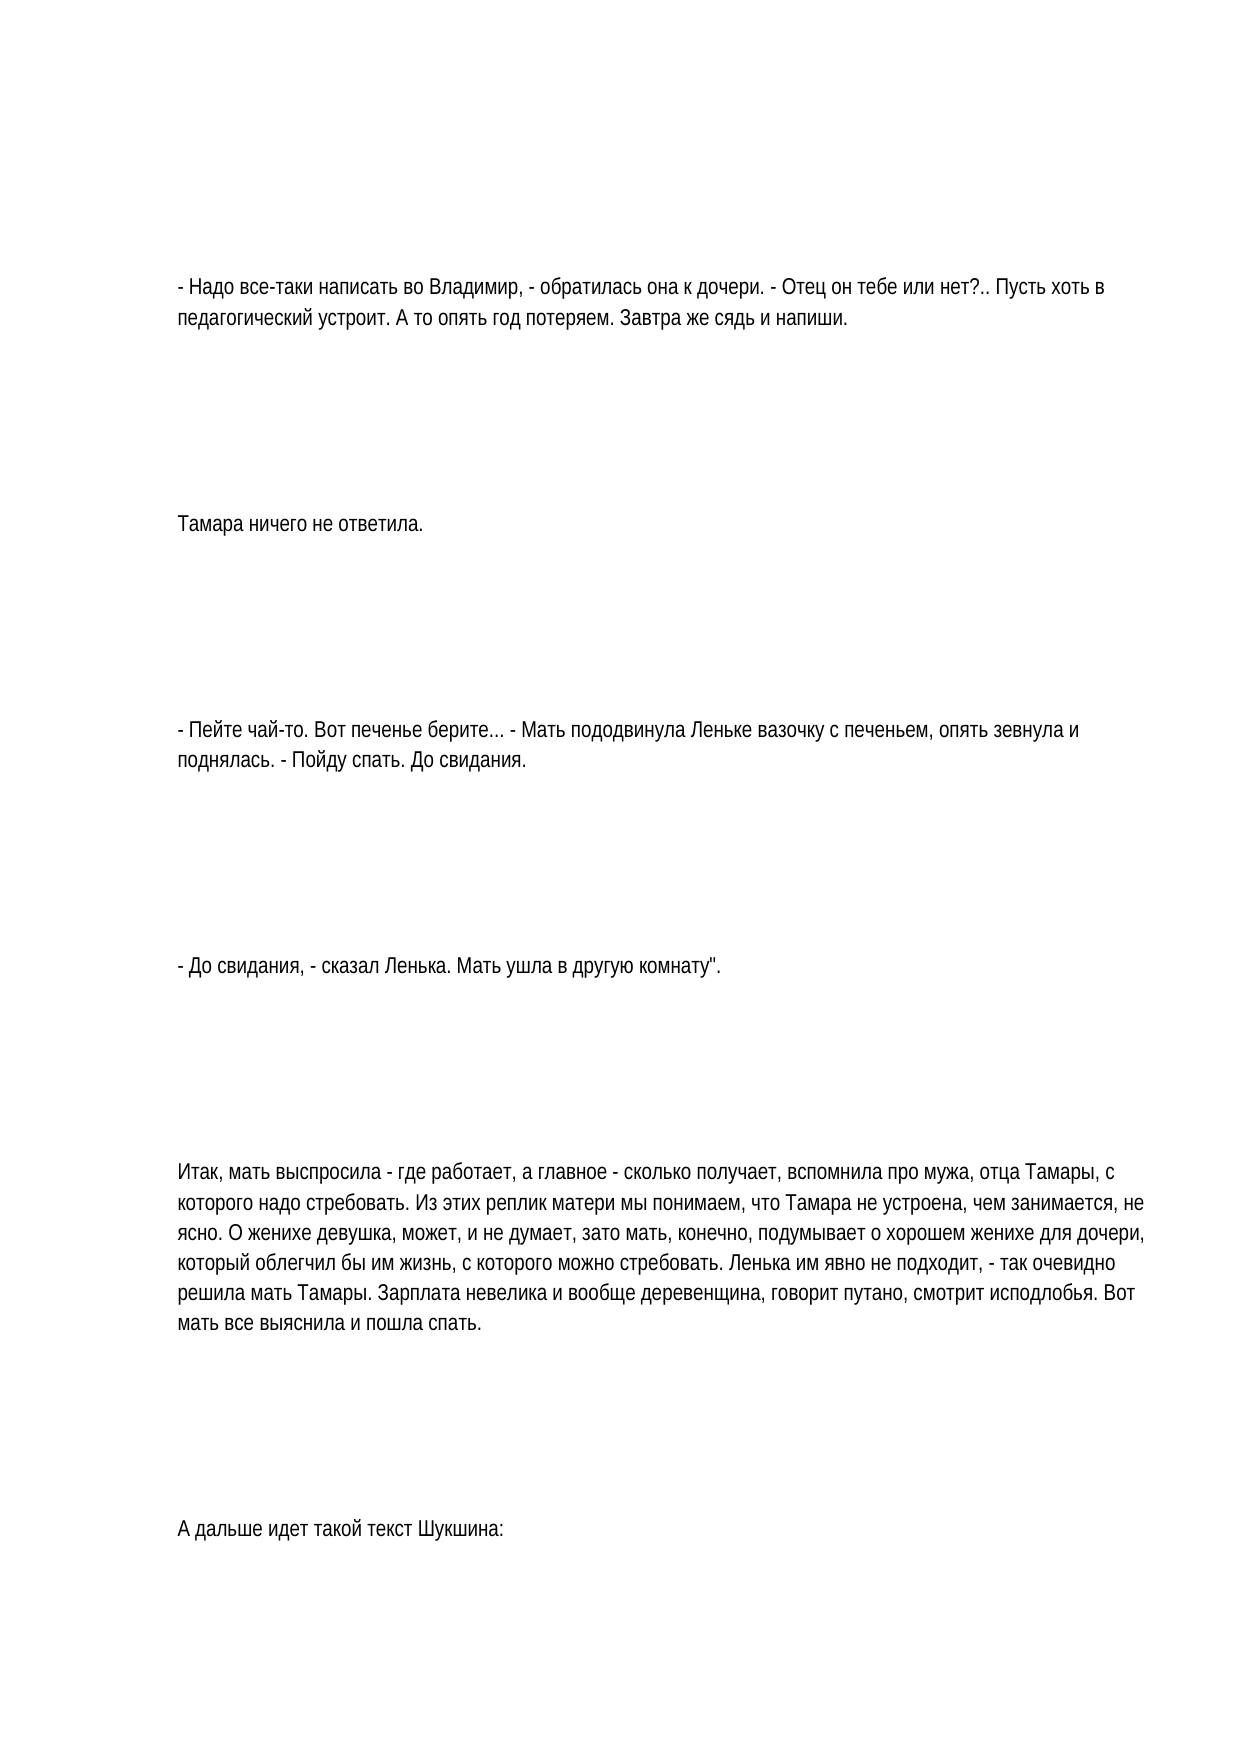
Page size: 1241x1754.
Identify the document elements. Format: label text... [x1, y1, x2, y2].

text - До свидания, - сказал Ленька. Мать ушла в другую комнату". [177, 952, 1152, 978]
text - Надо все-таки написать во Владимир, - обратилась она к дочери. - Отец он тебе или нет?.. Пусть хоть в педагогический устроит. А то опять год потеряем. Завтра же сядь и напиши. [177, 273, 1152, 330]
text Тамара ничего не ответила. [177, 509, 1152, 536]
text А дальше идет такой текст Шукшина: [177, 1515, 1152, 1542]
text Итак, мать выспросила - где работает, а главное - сколько получает, вспомнила про мужа, отца Тамары, с которого надо стребовать. Из этих реплик матери мы понимаем, что Тамара не устроена, чем занимается, не ясно. О женихе девушка, может, и не думает, зато мать, конечно, подумывает о хорошем женихе для дочери, который облегчил бы им жизнь, с которого можно стребовать. Ленька им явно не подходит, - так очевидно решила мать Тамары. Зарплата невелика и вообще деревенщина, говорит путано, смотрит исподлобья. Вот мать все выяснила и пошла спать. [177, 1158, 1152, 1336]
text - Пейте чай-то. Вот печенье берите... - Мать пододвинула Леньке вазочку с печеньем, опять зевнула и поднялась. - Пойду спать. До свидания. [177, 716, 1152, 772]
